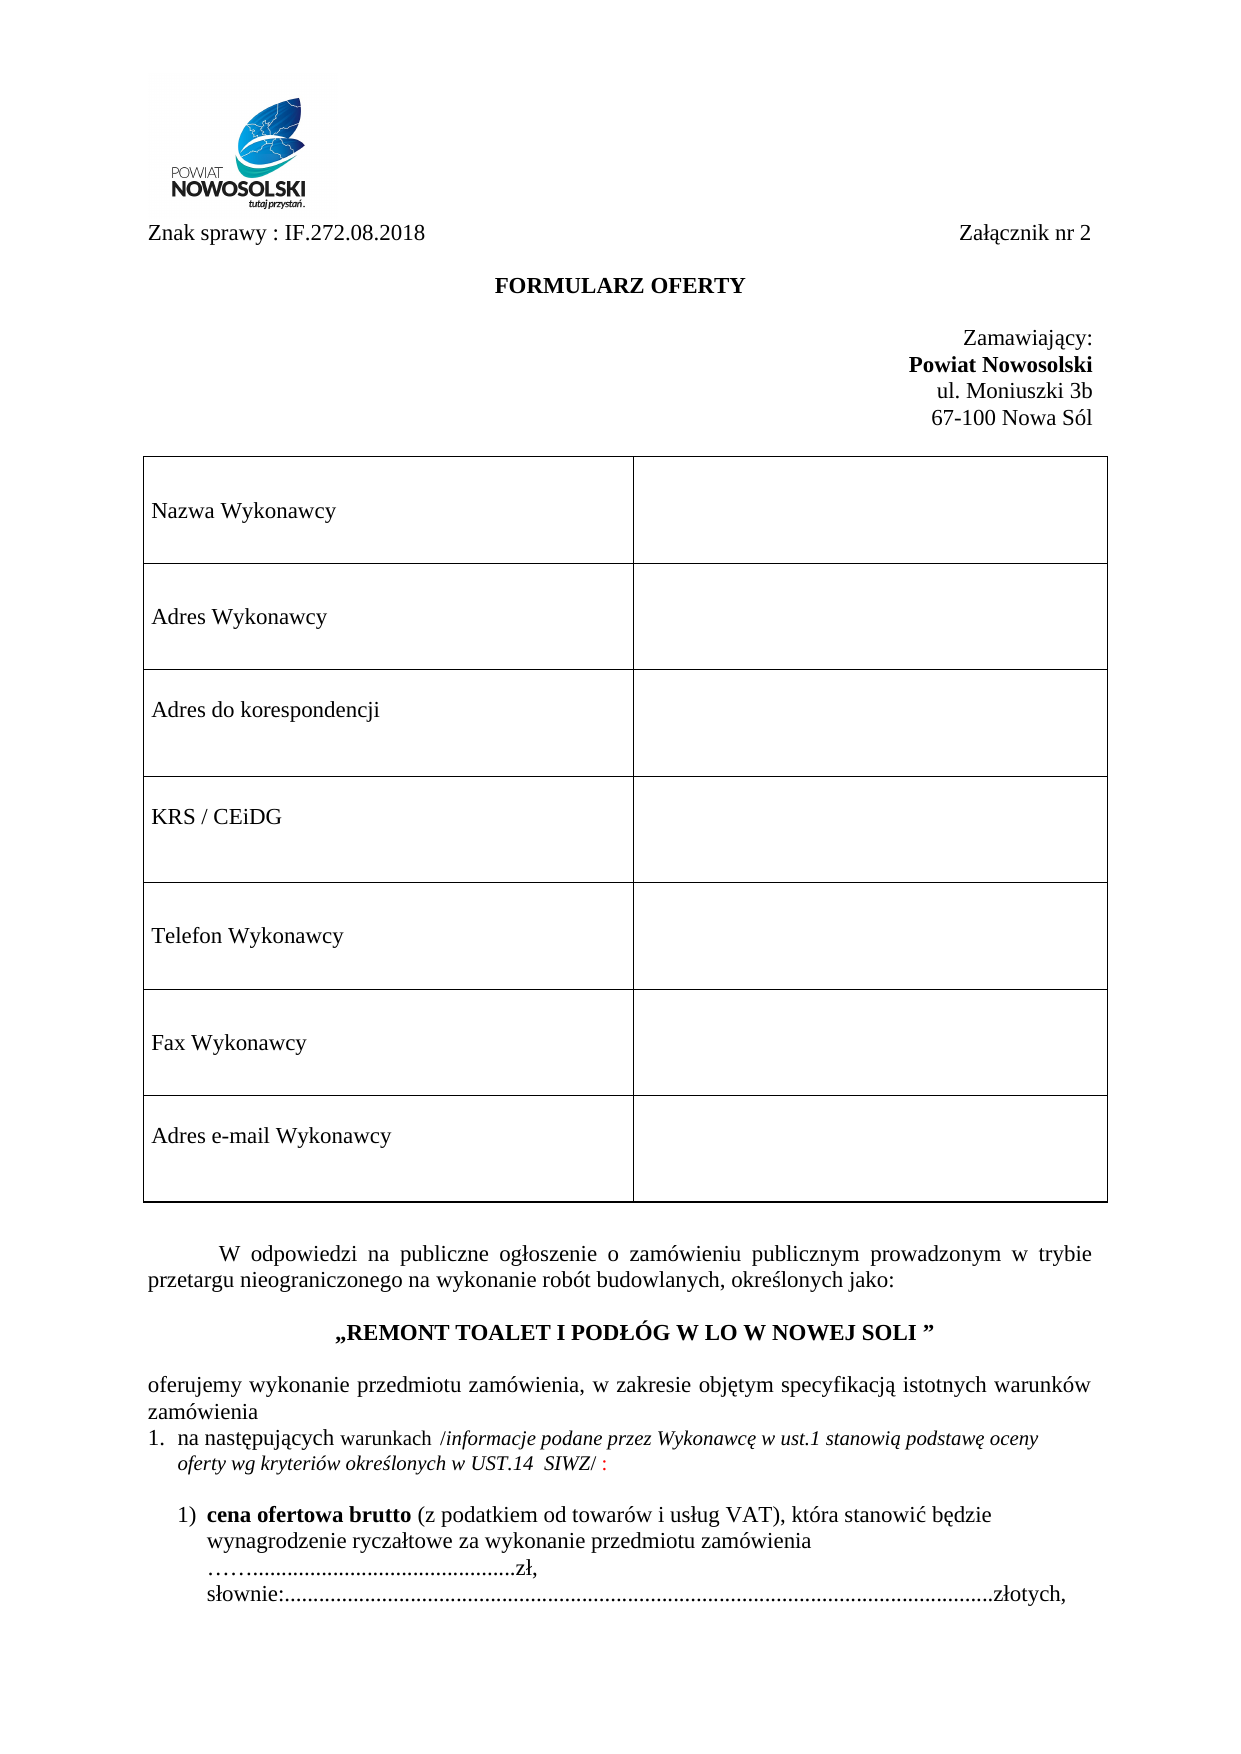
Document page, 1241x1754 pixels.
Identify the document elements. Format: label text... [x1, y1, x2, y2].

text Zamawiający: [148, 324, 1093, 351]
table_cell [634, 777, 1107, 882]
table_cell Adres do korespondencji [144, 670, 633, 776]
text ul. Moniuszki 3b [148, 377, 1093, 403]
table_cell Adres Wykonawcy [144, 564, 633, 669]
list cena ofertowa brutto (z podatkiem od towarów i usług VAT), która stanowić będzie wynagrodzenie ryczałtowe za wykonanie przedmiotu zamówienia ……..............................................zł, [177, 1501, 1051, 1580]
table_cell KRS / CEiDG [144, 777, 633, 882]
table_header Nazwa Wykonawcy [144, 457, 633, 563]
text słownie:............................................................................................................................złotych, [207, 1580, 1093, 1606]
text W odpowiedzi na publiczne ogłoszenie o zamówieniu publicznym prowadzonym w trybie przetargu nieograniczonego na wykonanie robót budowlanych, określonych jako: [148, 1239, 1093, 1292]
text 67-100 Nowa Sól [148, 403, 1093, 430]
text oferujemy wykonanie przedmiotu zamówienia, w zakresie objętym specyfikacją istotnych warunków zamówienia [148, 1371, 1093, 1424]
text Powiat Nowosolski [148, 351, 1093, 377]
list na następujących warunkach /informacje podane przez Wykonawcę w ust.1 stanowią podstawę oceny oferty wg kryteriów określonych w UST.14 SIWZ/ : [148, 1424, 1051, 1474]
table_header [634, 457, 1107, 563]
table_cell Telefon Wykonawcy [144, 883, 633, 988]
text „REMONT TOALET I PODŁÓG W LO W NOWEJ SOLI ” [218, 1319, 1051, 1345]
picture [147, 73, 339, 219]
table_cell [634, 990, 1107, 1095]
table_cell [634, 883, 1107, 988]
text FORMULARZ OFERTY [148, 272, 1093, 298]
table_cell [634, 564, 1107, 669]
text Znak sprawy : IF.272.08.2018 Załącznik nr 2 [148, 219, 1093, 245]
table_cell [634, 670, 1107, 776]
table_cell Adres e-mail Wykonawcy [144, 1096, 633, 1201]
table_cell Fax Wykonawcy [144, 990, 633, 1095]
table_cell [634, 1096, 1107, 1201]
